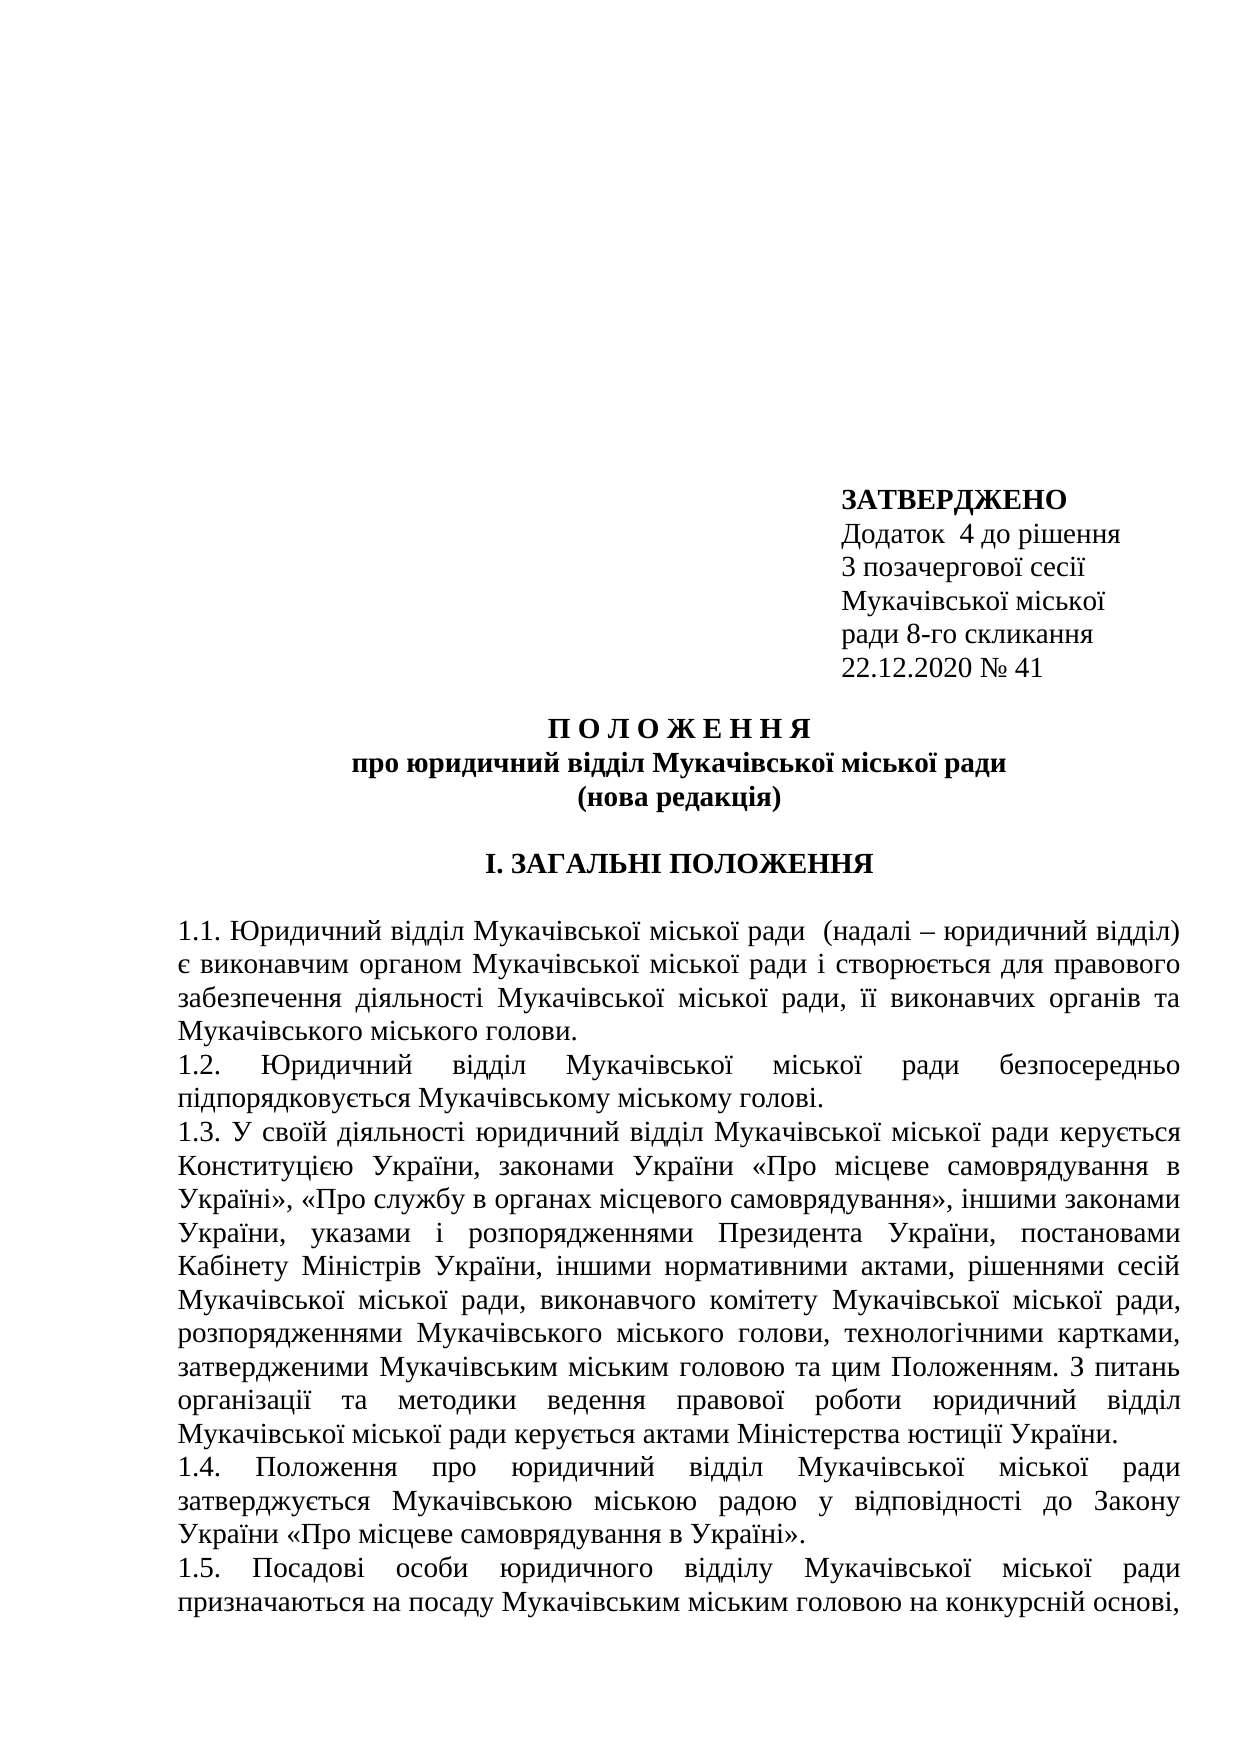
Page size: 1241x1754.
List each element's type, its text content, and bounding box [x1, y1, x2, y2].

text Додаток 4 до рішення [177, 516, 1181, 549]
text 3 позачергової сесії [177, 549, 1181, 583]
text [177, 1550, 1181, 1617]
text 1.2. Юридичний відділ Мукачівської міської ради безпосередньо підпорядковується Мукачівському міському голові. [177, 1047, 1181, 1114]
text 1.3. У своїй діяльності юридичний відділ Мукачівської міської ради керується Конституцією України, законами України «Про місцеве самоврядування в Україні», «Про службу в органах місцевого самоврядування», іншими законами України, указами і розпорядженнями Президента України, постановами Кабінету Міністрів України, іншими нормативними актами, рішеннями сесій Мукачівської міської ради, виконавчого комітету Мукачівської міської ради, розпорядженнями Мукачівського міського голови, технологічними картками, затвердженими Мукачівським міським головою та цим Положенням. З питань організації та методики ведення правової роботи юридичний відділ Мукачівської міської ради керується актами Міністерства юстиції України. [177, 1114, 1181, 1449]
text (нова редакція) [177, 779, 1181, 812]
text ради 8-го скликання [177, 617, 1181, 650]
text про юридичний відділ Мукачівської міської ради [177, 745, 1181, 779]
text 1.1. Юридичний відділ Мукачівської міської ради (надалі – юридичний відділ) є виконавчим органом Мукачівської міської ради і створюється для правового забезпечення діяльності Мукачівської міської ради, її виконавчих органів та Мукачівського міського голови. [177, 913, 1181, 1047]
text Мукачівської міської [177, 583, 1181, 617]
text П О Л О Ж Е Н Н Я [177, 712, 1181, 745]
text ЗАТВЕРДЖЕНО [177, 482, 1181, 516]
text 22.12.2020 № 41 [177, 650, 1181, 684]
text 1.4. Положення про юридичний відділ Мукачівської міської ради затверджується Мукачівською міською радою у відповідності до Закону України «Про місцеве самоврядування в Україні». [177, 1449, 1181, 1550]
text І. ЗАГАЛЬНІ ПОЛОЖЕННЯ [177, 846, 1181, 879]
